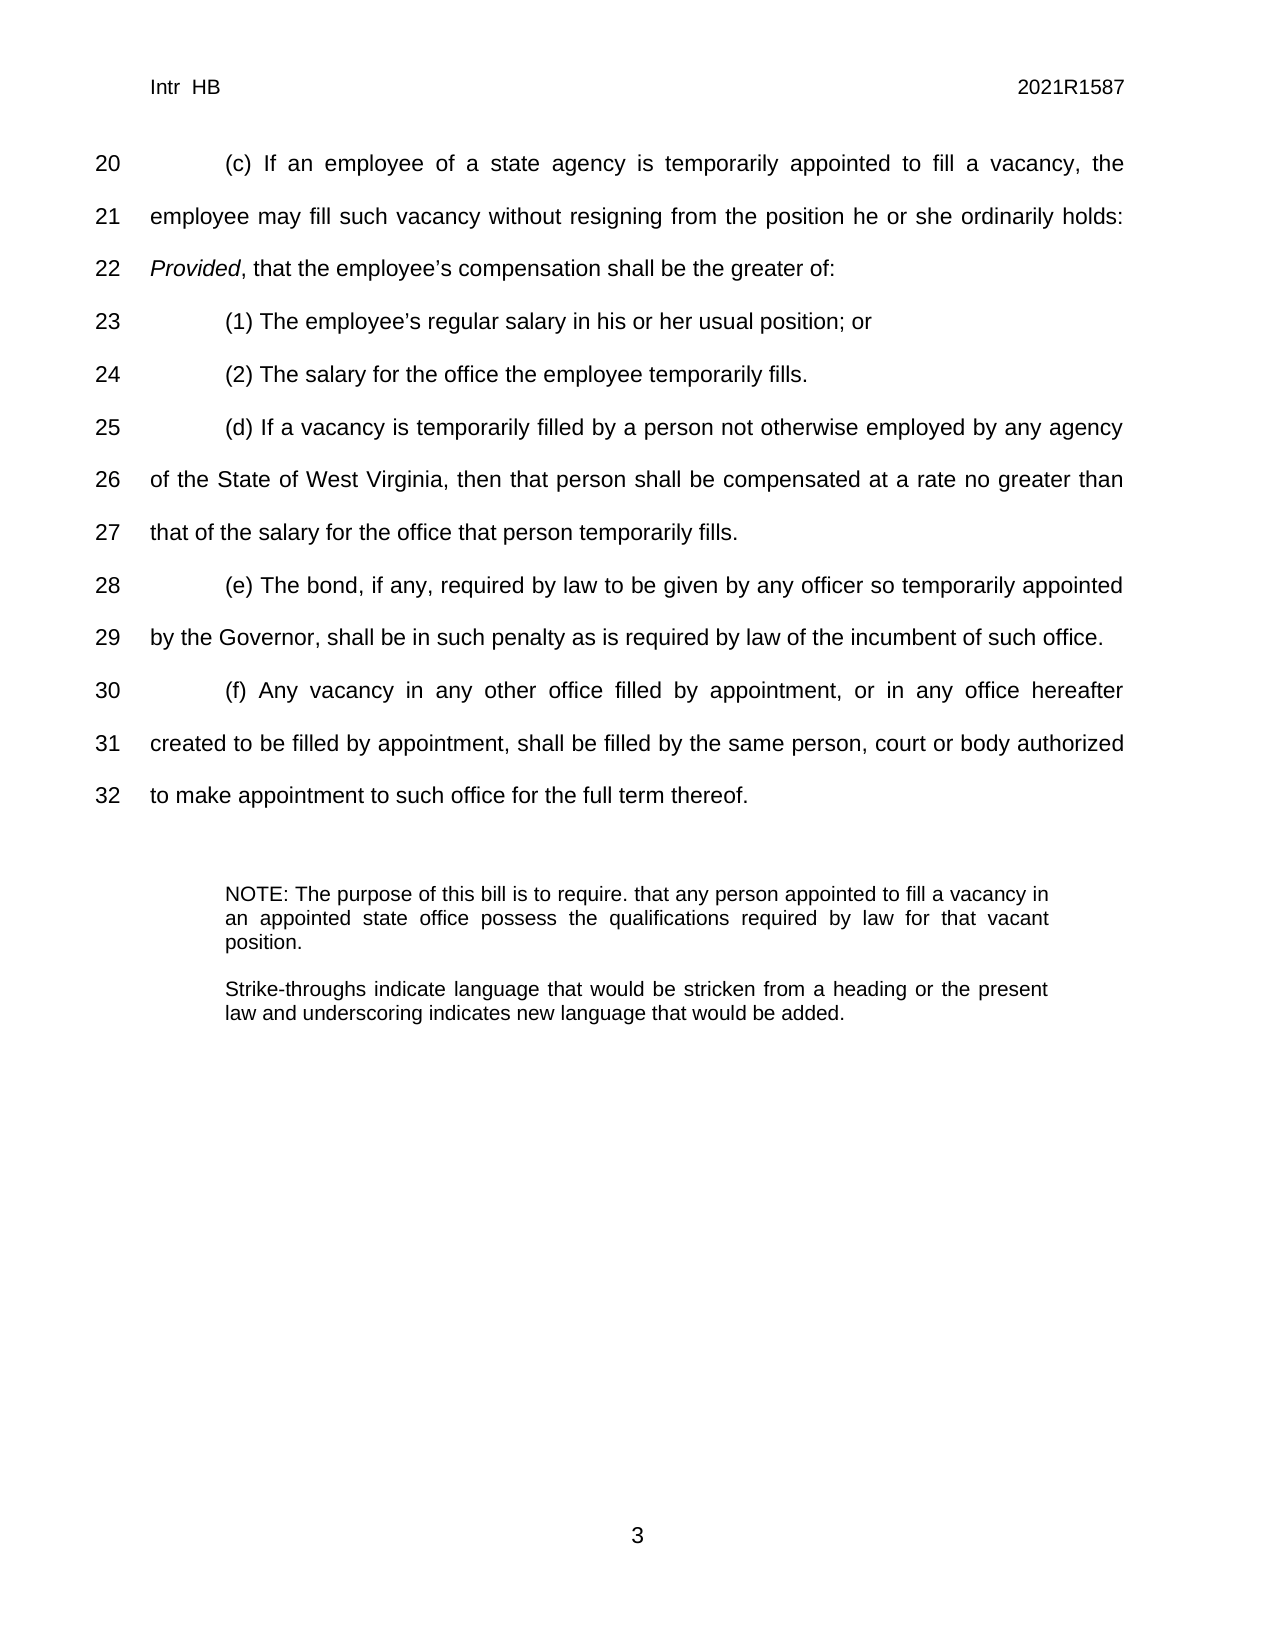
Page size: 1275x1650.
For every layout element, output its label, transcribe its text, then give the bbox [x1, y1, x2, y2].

text (c) If an employee of a state agency is temporarily appointed to fill a vacancy, the employee may fill such vacancy without resigning from the position he or she ordinarily holds: Provided, that the employee’s compensation shall be the greater of: [150, 150, 1125, 282]
text Strike-throughs indicate language that would be stricken from a heading or the present law and underscoring indicates new language that would be added. [225, 977, 1050, 1025]
text (f) Any vacancy in any other office filled by appointment, or in any office hereafter created to be filled by appointment, shall be filled by the same person, court or body authorized to make appointment to such office for the full term thereof. [150, 677, 1125, 809]
text (e) The bond, if any, required by law to be given by any officer so temporarily appointed by the Governor, shall be in such penalty as is required by law of the incumbent of such office. [150, 572, 1125, 651]
text (2) The salary for the office the employee temporarily fills. [150, 361, 1125, 387]
text (1) The employee’s regular salary in his or her usual position; or [150, 308, 1125, 334]
text NOTE: The purpose of this bill is to require. that any person appointed to fill a vacancy in an appointed state office possess the qualifications required by law for that vacant position. [225, 882, 1050, 954]
text (d) If a vacancy is temporarily filled by a person not otherwise employed by any agency of the State of West Virginia, then that person shall be compensated at a rate no greater than that of the salary for the office that person temporarily fills. [150, 413, 1125, 545]
